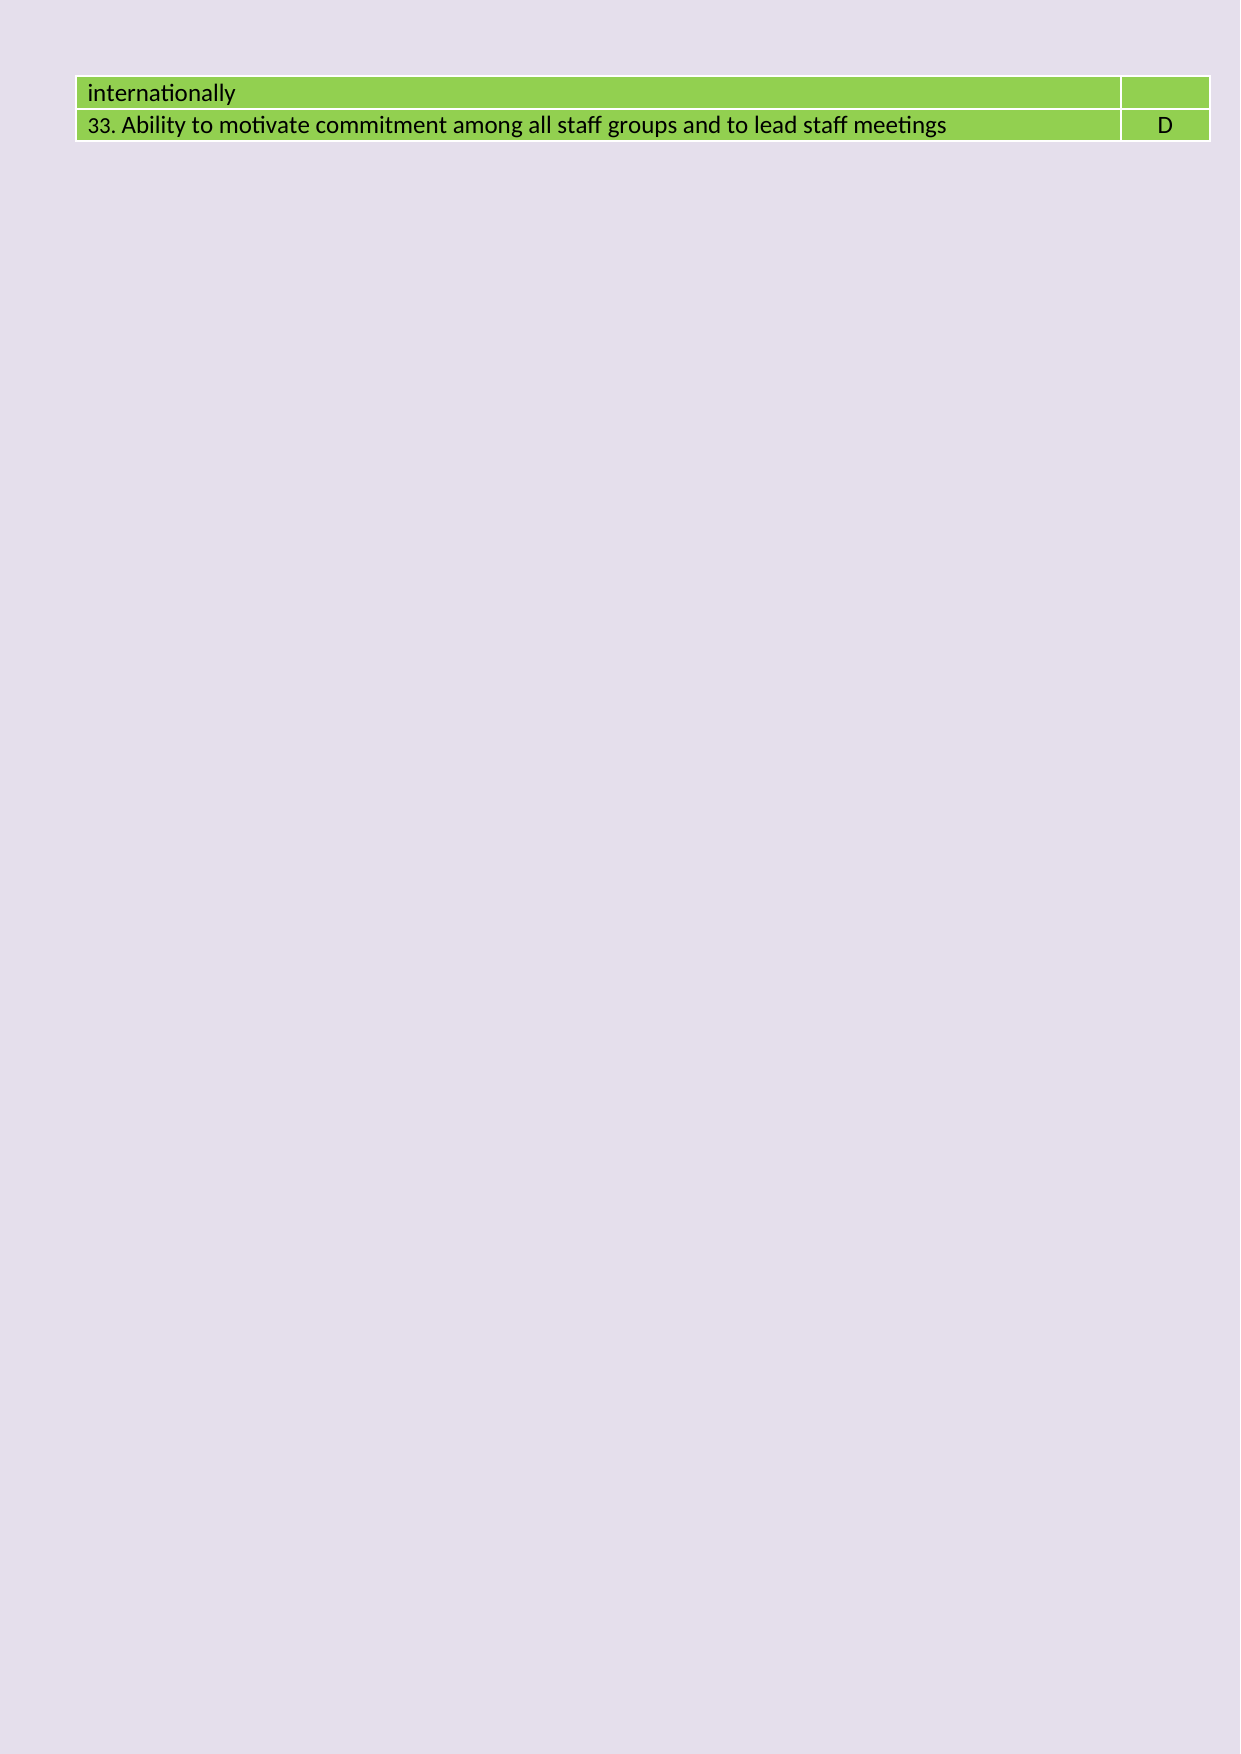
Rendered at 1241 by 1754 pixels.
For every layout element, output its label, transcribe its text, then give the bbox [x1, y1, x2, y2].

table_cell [77, 77, 1120, 108]
table_cell 33. Ability to motivate commitment among all staff groups and to lead staff meetings [77, 110, 1120, 140]
table_cell D [1122, 77, 1209, 108]
table_cell D [1122, 110, 1209, 140]
